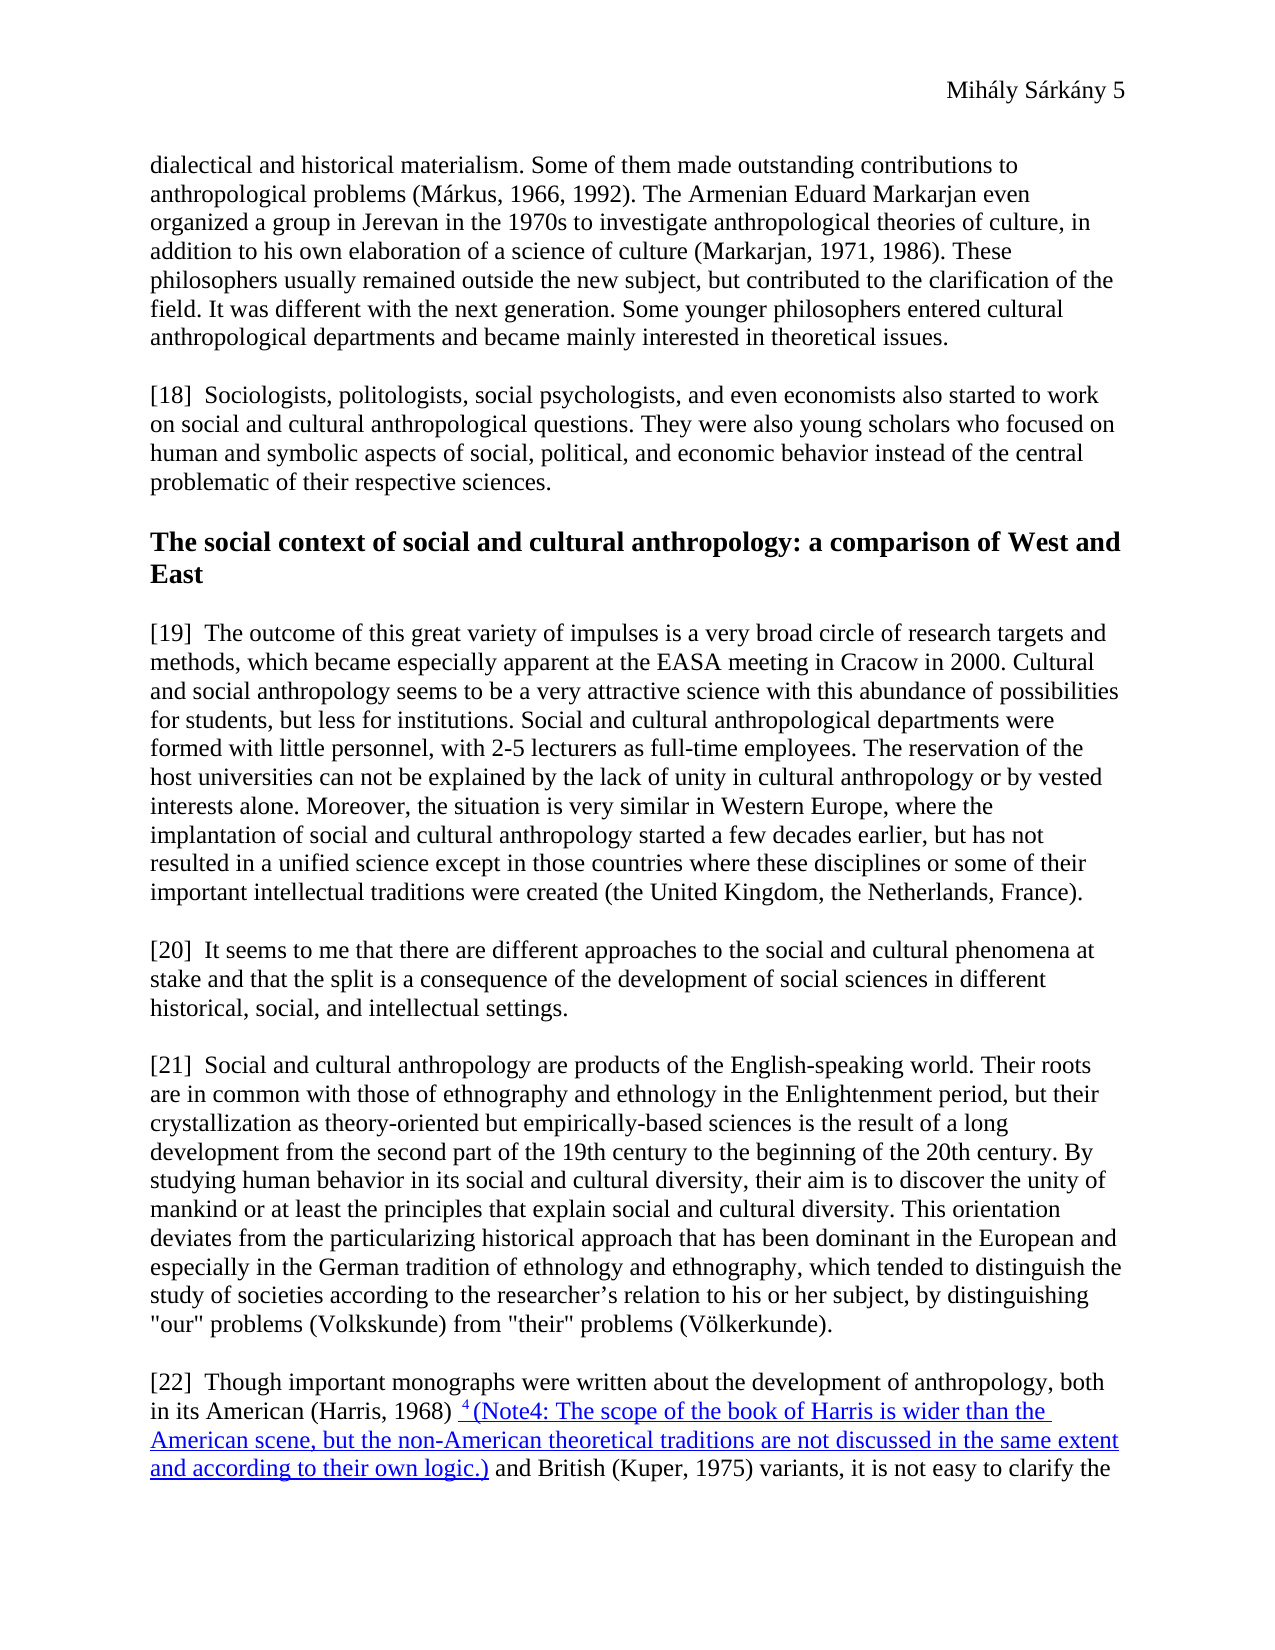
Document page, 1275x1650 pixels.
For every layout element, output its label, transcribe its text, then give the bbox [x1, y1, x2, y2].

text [150, 1367, 1125, 1482]
text The social context of social and cultural anthropology: a comparison of West and East [150, 524, 1125, 589]
text [21] Social and cultural anthropology are products of the English-speaking world. Their roots are in common with those of ethnography and ethnology in the Enlightenment period, but their crystallization as theory-oriented but empirically-based sciences is the result of a long development from the second part of the 19th century to the beginning of the 20th century. By studying human behavior in its social and cultural diversity, their aim is to discover the unity of mankind or at least the principles that explain social and cultural diversity. This orientation deviates from the particularizing historical approach that has been dominant in the European and especially in the German tradition of ethnology and ethnography, which tended to distinguish the study of societies according to the researcher’s relation to his or her subject, by distinguishing "our" problems (Volkskunde) from "their" problems (Völkerkunde). [150, 1051, 1125, 1338]
text [18] Sociologists, politologists, social psychologists, and even economists also started to work on social and cultural anthropological questions. They were also young scholars who focused on human and symbolic aspects of social, political, and economic behavior instead of the central problematic of their respective sciences. [150, 380, 1125, 495]
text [150, 150, 1125, 351]
text [19] The outcome of this great variety of impulses is a very broad circle of research targets and methods, which became especially apparent at the EASA meeting in Cracow in 2000. Cultural and social anthropology seems to be a very attractive science with this abundance of possibilities for students, but less for institutions. Social and cultural anthropological departments were formed with little personnel, with 2-5 lecturers as full-time employees. The reservation of the host universities can not be explained by the lack of unity in cultural anthropology or by vested interests alone. Moreover, the situation is very similar in Western Europe, where the implantation of social and cultural anthropology started a few decades earlier, but has not resulted in a unified science except in those countries where these disciplines or some of their important intellectual traditions were created (the United Kingdom, the Netherlands, France). [150, 618, 1125, 906]
text [20] It seems to me that there are different approaches to the social and cultural phenomena at stake and that the split is a consequence of the development of social sciences in different historical, social, and intellectual settings. [150, 935, 1125, 1021]
